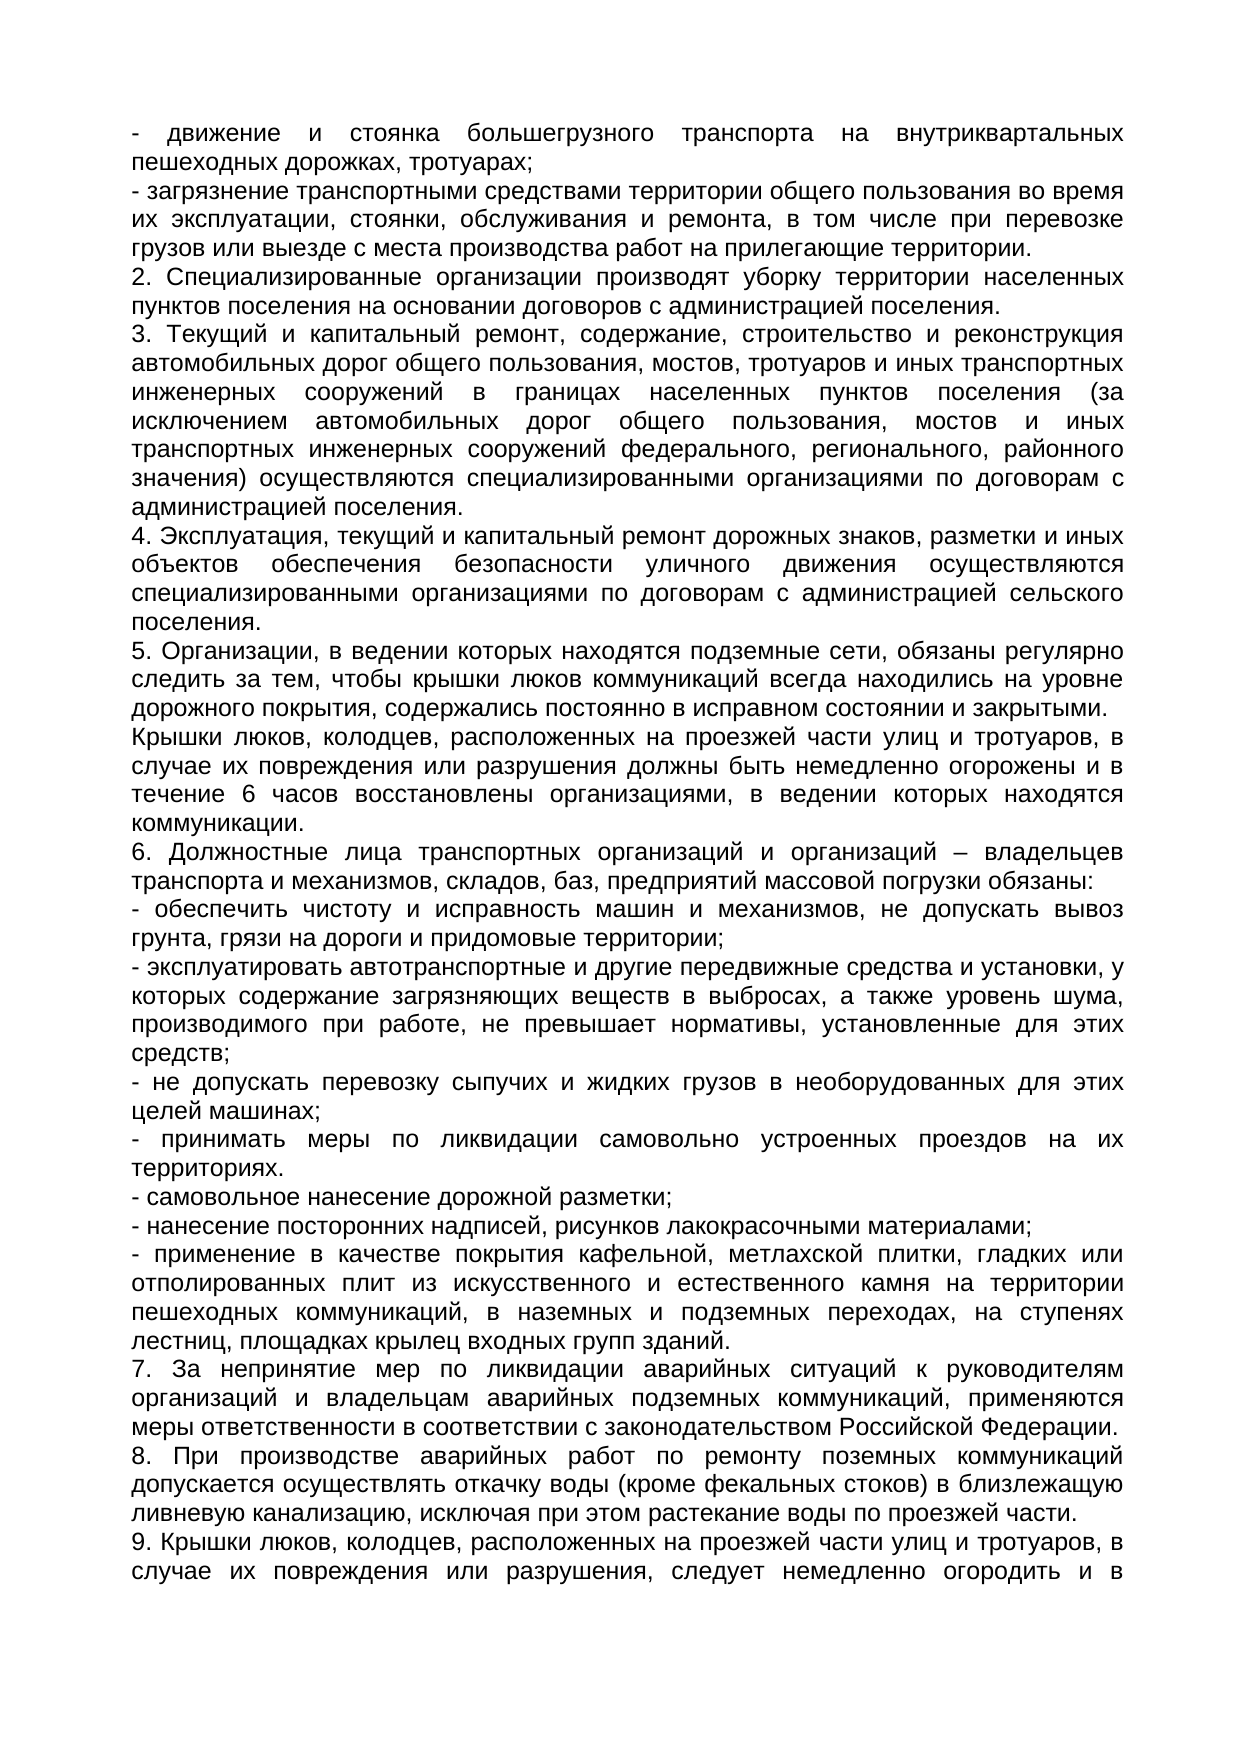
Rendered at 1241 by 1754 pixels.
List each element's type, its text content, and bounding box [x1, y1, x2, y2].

text 7. За непринятие мер по ликвидации аварийных ситуаций к руководителям организаций и владельцам аварийных подземных коммуникаций, применяются меры ответственности в соответствии с законодательством Российской Федерации. [131, 1354, 1125, 1441]
text - самовольное нанесение дорожной разметки; [131, 1182, 1125, 1211]
text - принимать меры по ликвидации самовольно устроенных проездов на их территориях. [131, 1124, 1125, 1182]
text Крышки люков, колодцев, расположенных на проезжей части улиц и тротуаров, в случае их повреждения или разрушения должны быть немедленно огорожены и в течение 6 часов восстановлены организациями, в ведении которых находятся коммуникации. [131, 722, 1125, 837]
text - нанесение посторонних надписей, рисунков лакокрасочными материалами; [131, 1211, 1125, 1239]
text 6. Должностные лица транспортных организаций и организаций – владельцев транспорта и механизмов, складов, баз, предприятий массовой погрузки обязаны: [131, 837, 1125, 894]
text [131, 1527, 1125, 1584]
text 5. Организации, в ведении которых находятся подземные сети, обязаны регулярно следить за тем, чтобы крышки люков коммуникаций всегда находились на уровне дорожного покрытия, содержались постоянно в исправном состоянии и закрытыми. [131, 636, 1125, 722]
text - эксплуатировать автотранспортные и другие передвижные средства и установки, у которых содержание загрязняющих веществ в выбросах, а также уровень шума, производимого при работе, не превышает нормативы, установленные для этих средств; [131, 952, 1125, 1067]
text - не допускать перевозку сыпучих и жидких грузов в необорудованных для этих целей машинах; [131, 1067, 1125, 1124]
text 3. Текущий и капитальный ремонт, содержание, строительство и реконструкция автомобильных дорог общего пользования, мостов, тротуаров и иных транспортных инженерных сооружений в границах населенных пунктов поселения (за исключением автомобильных дорог общего пользования, мостов и иных транспортных инженерных сооружений федерального, регионального, районного значения) осуществляются специализированными организациями по договорам с администрацией поселения. [131, 319, 1125, 521]
text 4. Эксплуатация, текущий и капитальный ремонт дорожных знаков, разметки и иных объектов обеспечения безопасности уличного движения осуществляются специализированными организациями по договорам с администрацией сельского поселения. [131, 521, 1125, 636]
text - загрязнение транспортными средствами территории общего пользования во время их эксплуатации, стоянки, обслуживания и ремонта, в том числе при перевозке грузов или выезде с места производства работ на прилегающие территории. [131, 176, 1125, 262]
text - движение и стоянка большегрузного транспорта на внутриквартальных пешеходных дорожках, тротуарах; [131, 118, 1125, 176]
text - применение в качестве покрытия кафельной, метлахской плитки, гладких или отполированных плит из искусственного и естественного камня на территории пешеходных коммуникаций, в наземных и подземных переходах, на ступенях лестниц, площадках крылец входных групп зданий. [131, 1239, 1125, 1354]
text 2. Специализированные организации производят уборку территории населенных пунктов поселения на основании договоров с администрацией поселения. [131, 262, 1125, 319]
text 8. При производстве аварийных работ по ремонту поземных коммуникаций допускается осуществлять откачку воды (кроме фекальных стоков) в близлежащую ливневую канализацию, исключая при этом растекание воды по проезжей части. [131, 1441, 1125, 1527]
text - обеспечить чистоту и исправность машин и механизмов, не допускать вывоз грунта, грязи на дороги и придомовые территории; [131, 894, 1125, 952]
